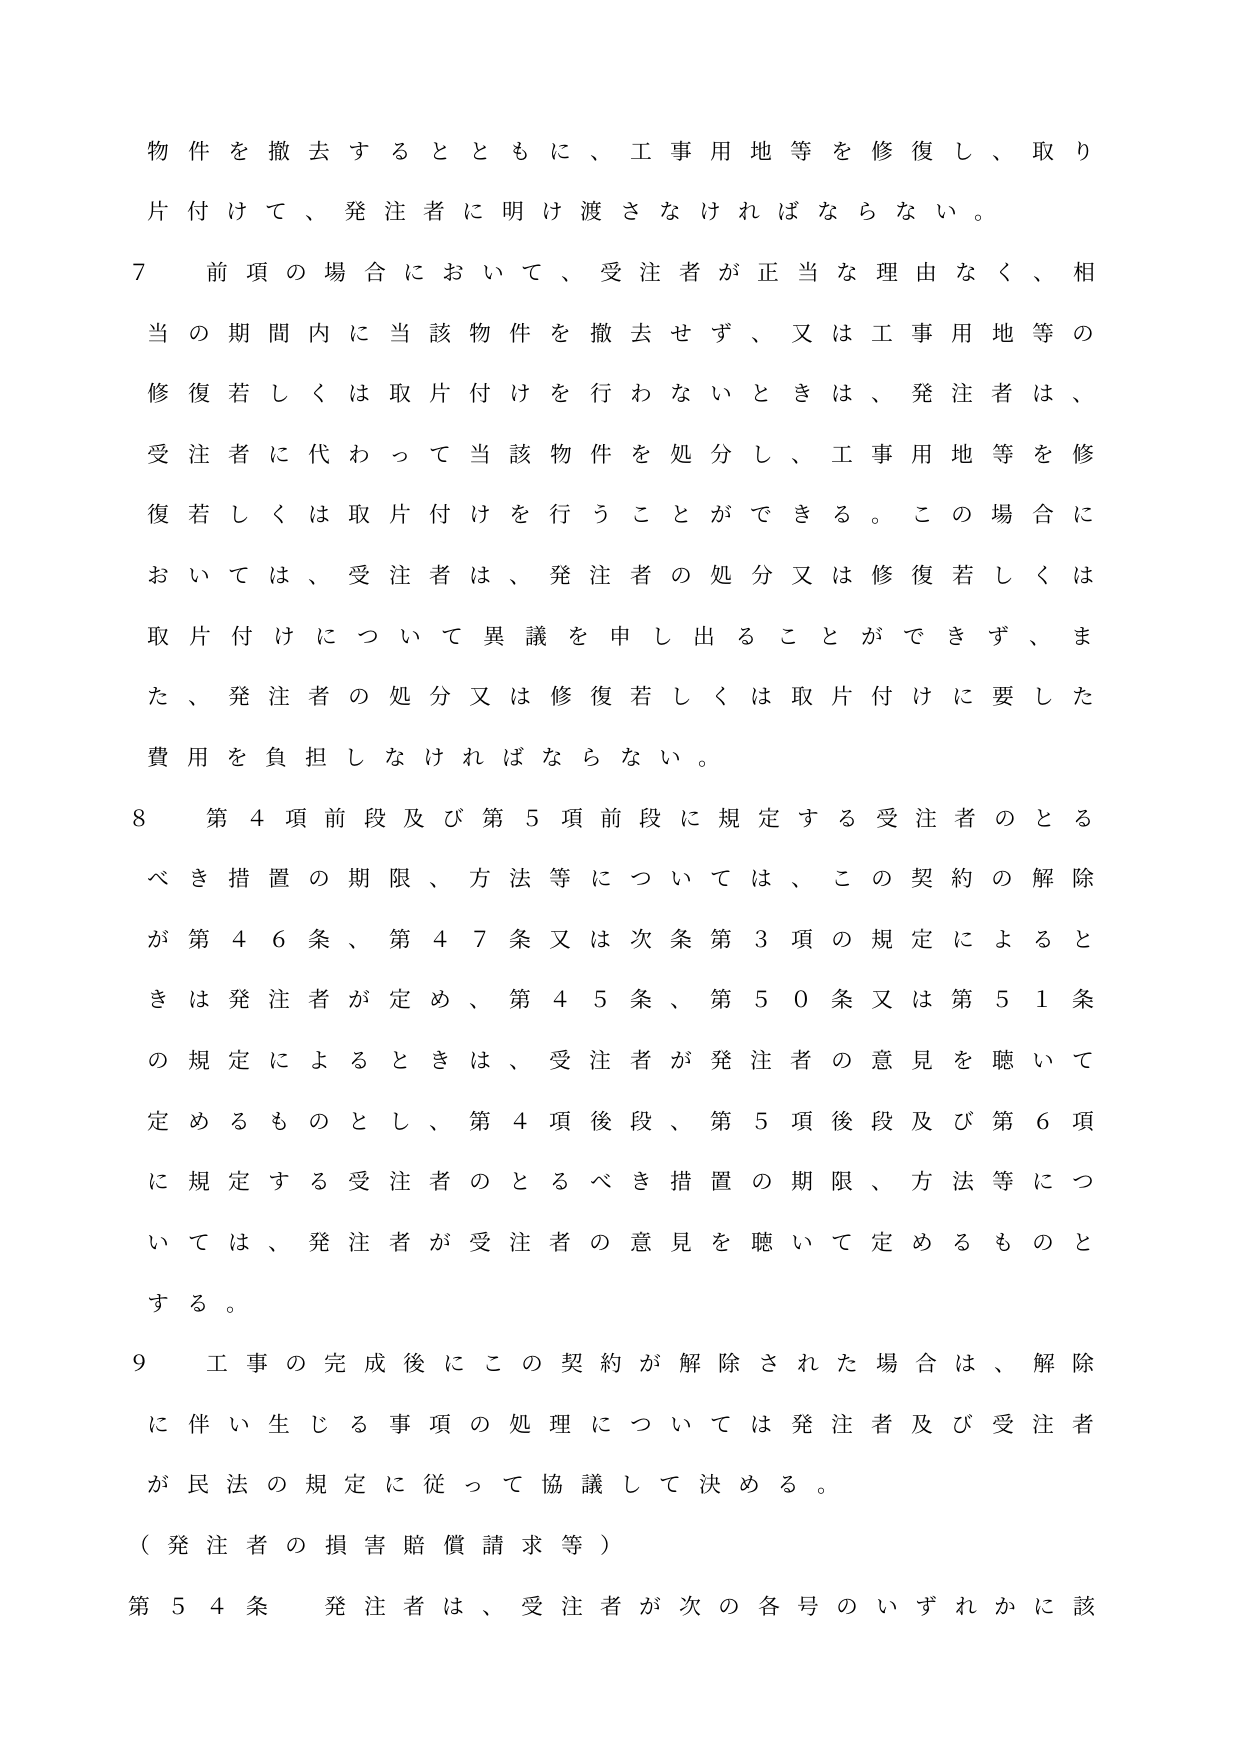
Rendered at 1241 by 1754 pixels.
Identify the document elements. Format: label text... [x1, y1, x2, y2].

text ９ 工事の完成後にこの契約が解除された場合は、解除に伴い生じる事項の処理については発注者及び受注者が民法の規定に従って協議して決める。 [128, 1332, 1112, 1514]
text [128, 1574, 1112, 1635]
text ８ 第４項前段及び第５項前段に規定する受注者のとるべき措置の期限、方法等については、この契約の解除が第４６条、第４７条又は次条第３項の規定によるときは発注者が定め、第４５条、第５０条又は第５１条の規定によるときは、受注者が発注者の意見を聴いて定めるものとし、第４項後段、第５項後段及び第６項に規定する受注者のとるべき措置の期限、方法等については、発注者が受注者の意見を聴いて定めるものとする。 [128, 786, 1112, 1332]
text （発注者の損害賠償請求等） [128, 1514, 1112, 1574]
text ７ 前項の場合において、受注者が正当な理由なく、相当の期間内に当該物件を撤去せず、又は工事用地等の修復若しくは取片付けを行わないときは、発注者は、受注者に代わって当該物件を処分し、工事用地等を修復若しくは取片付けを行うことができる。この場合においては、受注者は、発注者の処分又は修復若しくは取片付けについて異議を申し出ることができず、また、発注者の処分又は修復若しくは取片付けに要した費用を負担しなければならない。 [128, 241, 1112, 786]
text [128, 119, 1112, 241]
